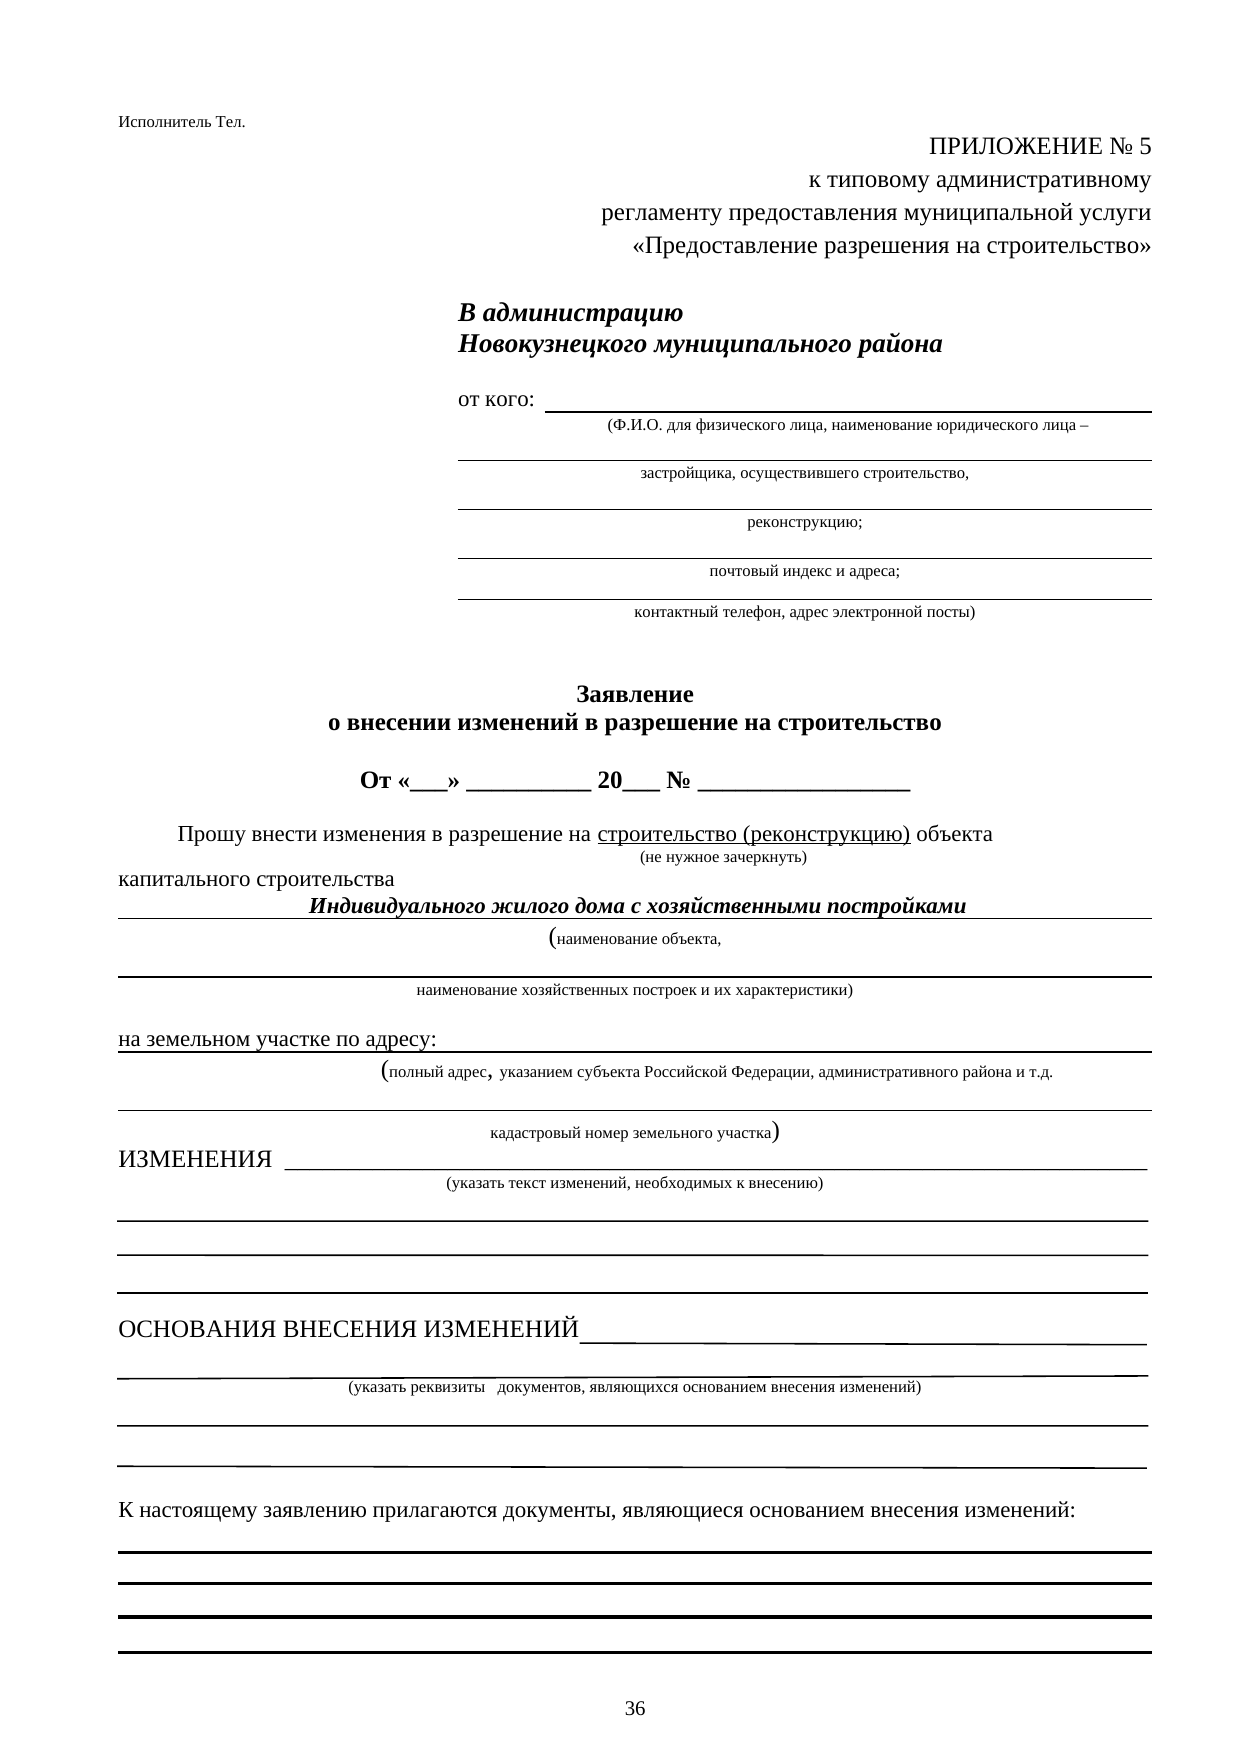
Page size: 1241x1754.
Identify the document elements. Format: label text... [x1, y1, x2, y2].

text От «___» __________ 20___ № _________________ [118, 765, 1152, 794]
text В администрацию [458, 296, 1152, 328]
text регламенту предоставления муниципальной услуги [118, 197, 1152, 226]
text на земельном участке по адресу: [118, 1025, 1152, 1051]
text ИЗМЕНЕНИЯ _____________________________________________________________________ [118, 1144, 1152, 1173]
text к типовому административному [118, 164, 1152, 193]
text (полный адрес, указанием субъекта Российской Федерации, административного района и т.д. [118, 1053, 1152, 1083]
text реконструкцию; [458, 510, 1152, 531]
text (наименование объекта, [118, 919, 1152, 950]
text от кого: [458, 385, 1152, 411]
text Индивидуального жилого дома с хозяйственными постройками [118, 892, 1152, 918]
text кадастровый номер земельного участка) [118, 1115, 1152, 1144]
text «Предоставление разрешения на строительство» [118, 230, 1152, 259]
text капитального строительства [118, 866, 1152, 892]
text (указать реквизиты документов, являющихся основанием внесения изменений) [118, 1376, 1152, 1396]
text (указать текст изменений, необходимых к внесению) [118, 1173, 1152, 1192]
text Новокузнецкого муниципального района [458, 328, 1152, 359]
text контактный телефон, адрес электронной посты) [458, 600, 1152, 621]
text ОСНОВАНИЯ ВНЕСЕНИЯ ИЗМЕНЕНИЙ [118, 1314, 1152, 1343]
text (Ф.И.О. для физического лица, наименование юридического лица – [545, 413, 1152, 434]
text ПРИЛОЖЕНИЕ № 5 [118, 131, 1152, 160]
text (не нужное зачеркнуть) [118, 846, 1152, 866]
text Исполнитель Тел. [118, 112, 1152, 131]
text наименование хозяйственных построек и их характеристики) [118, 978, 1152, 999]
text Заявление о внесении изменений в разрешение на строительство [118, 679, 1152, 736]
text застройщика, осуществившего строительство, [458, 461, 1152, 482]
text Прошу внести изменения в разрешение на строительство (реконструкцию) объекта [118, 820, 1152, 846]
text почтовый индекс и адреса; [458, 559, 1152, 580]
text К настоящему заявлению прилагаются документы, являющиеся основанием внесения изменений: [118, 1496, 1152, 1522]
